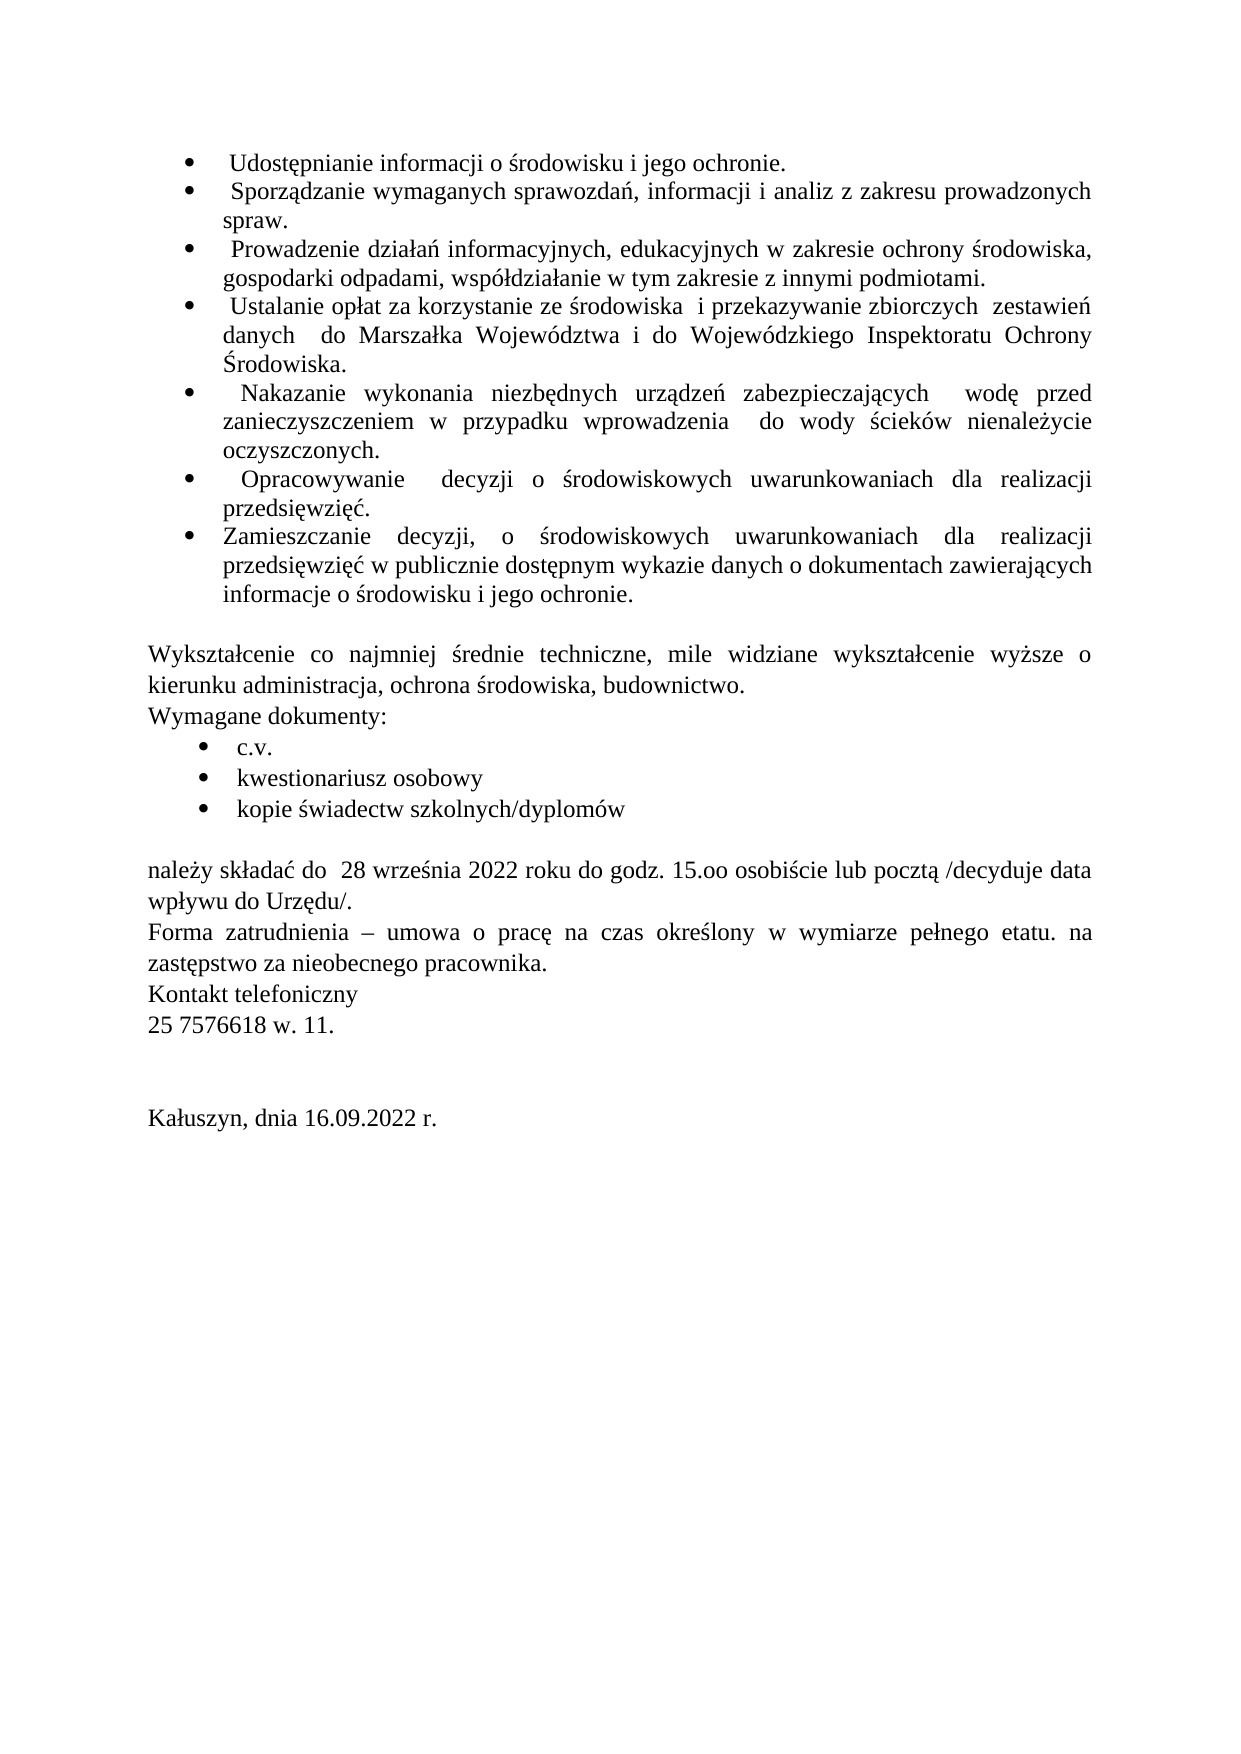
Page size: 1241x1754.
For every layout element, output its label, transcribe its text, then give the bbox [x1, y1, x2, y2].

list Zamieszczanie decyzji, o środowiskowych uwarunkowaniach dla realizacji przedsięwzięć w publicznie dostępnym wykazie danych o dokumentach zawierających informacje o środowisku i jego ochronie. [185, 521, 1093, 608]
text Wykształcenie co najmniej średnie techniczne, mile widziane wykształcenie wyższe o kierunku administracja, ochrona środowiska, budownictwo. [148, 639, 1093, 698]
list kopie świadectw szkolnych/dyplomów [199, 794, 1093, 823]
list Udostępnianie informacji o środowisku i jego ochronie. [185, 148, 1093, 176]
list kwestionariusz osobowy [199, 763, 1093, 792]
text Kałuszyn, dnia 16.09.2022 r. [148, 1103, 1093, 1132]
text Wymagane dokumenty: [148, 701, 1093, 729]
text 25 7576618 w. 11. [148, 1010, 1093, 1039]
text Kontakt telefoniczny [148, 979, 1093, 1008]
list Opracowywanie decyzji o środowiskowych uwarunkowaniach dla realizacji przedsięwzięć. [185, 464, 1093, 521]
list Ustalanie opłat za korzystanie ze środowiska i przekazywanie zbiorczych zestawień danych do Marszałka Województwa i do Wojewódzkiego Inspektoratu Ochrony Środowiska. [185, 291, 1093, 378]
list Prowadzenie działań informacyjnych, edukacyjnych w zakresie ochrony środowiska, gospodarki odpadami, współdziałanie w tym zakresie z innymi podmiotami. [185, 234, 1093, 291]
list Sporządzanie wymaganych sprawozdań, informacji i analiz z zakresu prowadzonych spraw. [185, 176, 1093, 234]
text należy składać do 28 września 2022 roku do godz. 15.oo osobiście lub pocztą /decyduje data wpływu do Urzędu/. [148, 855, 1093, 915]
text Forma zatrudnienia – umowa o pracę na czas określony w wymiarze pełnego etatu. na zastępstwo za nieobecnego pracownika. [148, 917, 1093, 977]
list Nakazanie wykonania niezbędnych urządzeń zabezpieczających wodę przed zanieczyszczeniem w przypadku wprowadzenia do wody ścieków nienależycie oczyszczonych. [185, 378, 1093, 464]
list c.v. [199, 732, 1093, 761]
